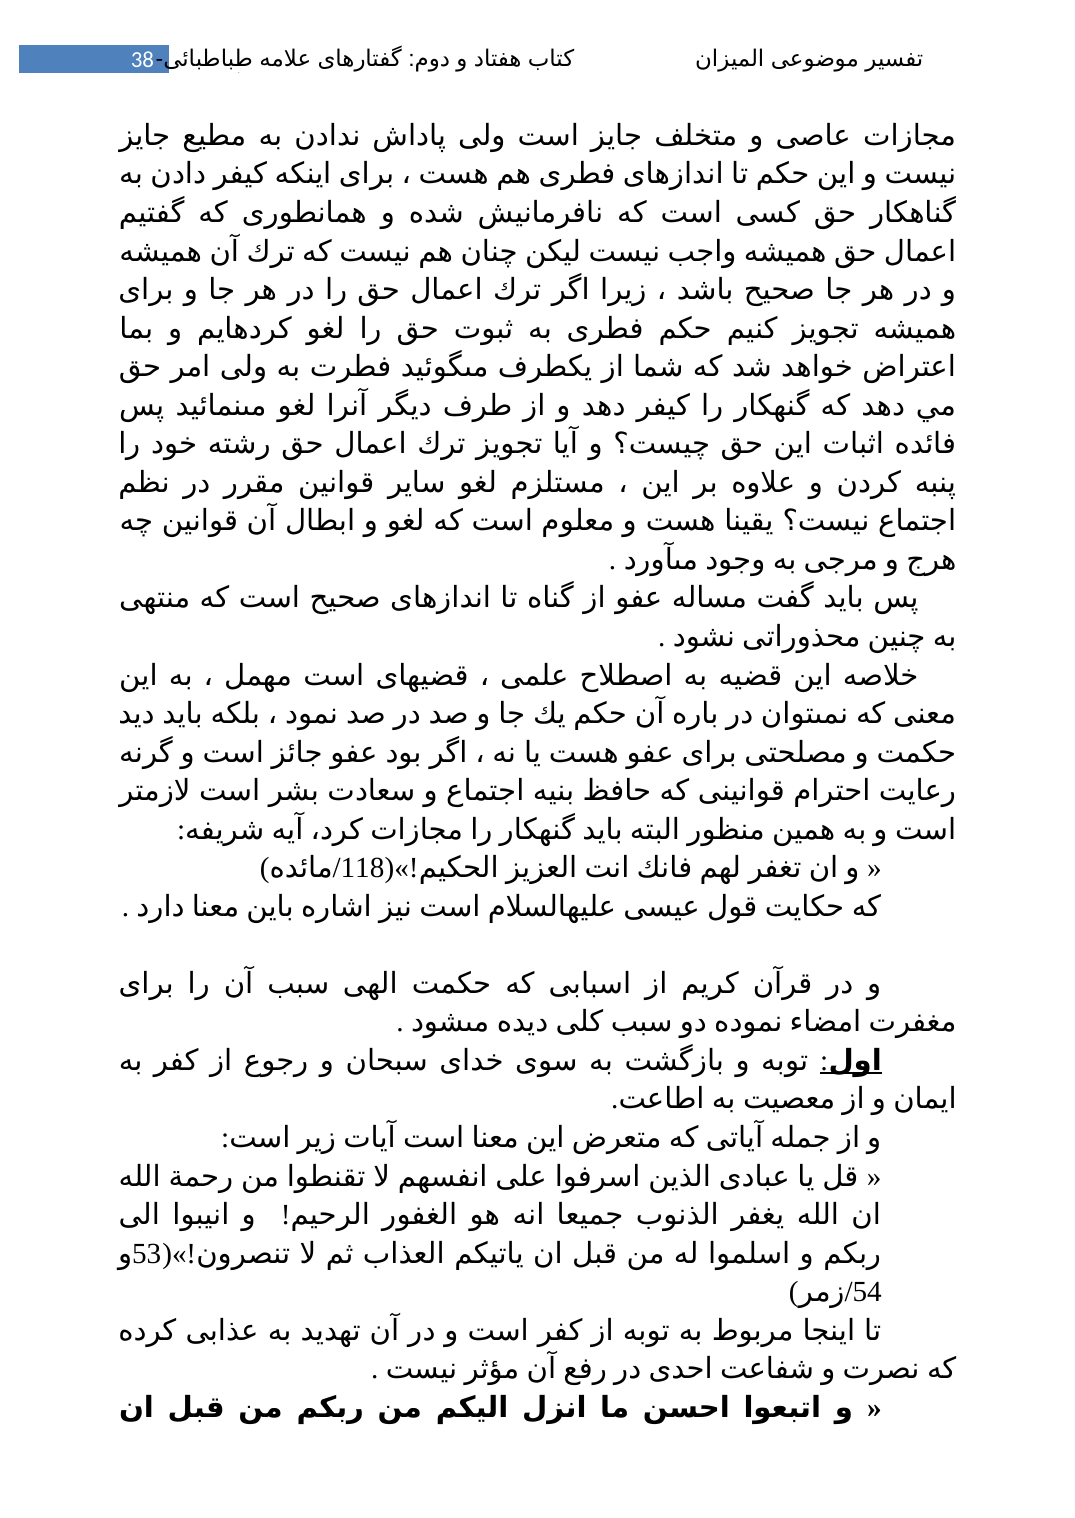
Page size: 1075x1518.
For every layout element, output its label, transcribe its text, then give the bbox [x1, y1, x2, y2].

text كه حكايت قول عيسى عليه‏السلام‏ است نيز اشاره باين معنا دارد . [118, 889, 957, 922]
text و از جمله آياتى كه متعرض اين معنا است آيات زير است: [118, 1120, 957, 1154]
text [118, 118, 957, 576]
text تا اينجا مربوط به توبه از كفر است و در آن تهديد به عذابى كرده كه نصرت و شفاعت احدى در رفع آن مؤثر نيست . [118, 1313, 957, 1385]
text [118, 1390, 882, 1423]
text پس بايد گفت مساله عفو از گناه تا اندازه‏اى صحيح است كه منتهى به چنين محذوراتى نشود . [118, 581, 957, 653]
text اول: توبه و بازگشت به سوى خداى سبحان و رجوع از كفر به ايمان و از معصيت به اطاعت. [118, 1043, 957, 1115]
text خلاصه اين قضيه به اصطلاح علمى ، قضيه‏اى است مهمل ، به اين معنى كه نمى‏توان در باره آن حكم يك جا و صد در صد نمود ، بلكه بايد ديد حكمت و مصلحتى براى عفو هست يا نه ، اگر بود عفو جائز است و گرنه رعايت احترام قوانينى كه حافظ بنيه اجتماع و سعادت بشر است لازم‏تر است و به همين منظور البته بايد گنهكار را مجازات كرد، آيه شريفه: [118, 658, 957, 845]
text « و ان تغفر لهم فانك انت العزيز الحكيم!»(118/مائده) [118, 850, 957, 884]
text « قل يا عبادى الذين اسرفوا على انفسهم لا تقنطوا من رحمة الله ان الله يغفر الذنوب جميعا انه هو الغفور الرحيم! و انيبوا الى ربكم و اسلموا له من قبل ان ياتيكم العذاب ثم لا تنصرون!»(53و54/زمر) [118, 1159, 882, 1308]
text و در قرآن كريم از اسبابى كه حكمت الهى سبب آن را براى مغفرت امضاء نموده دو سبب كلى ديده مى‏شود . [118, 966, 957, 1038]
